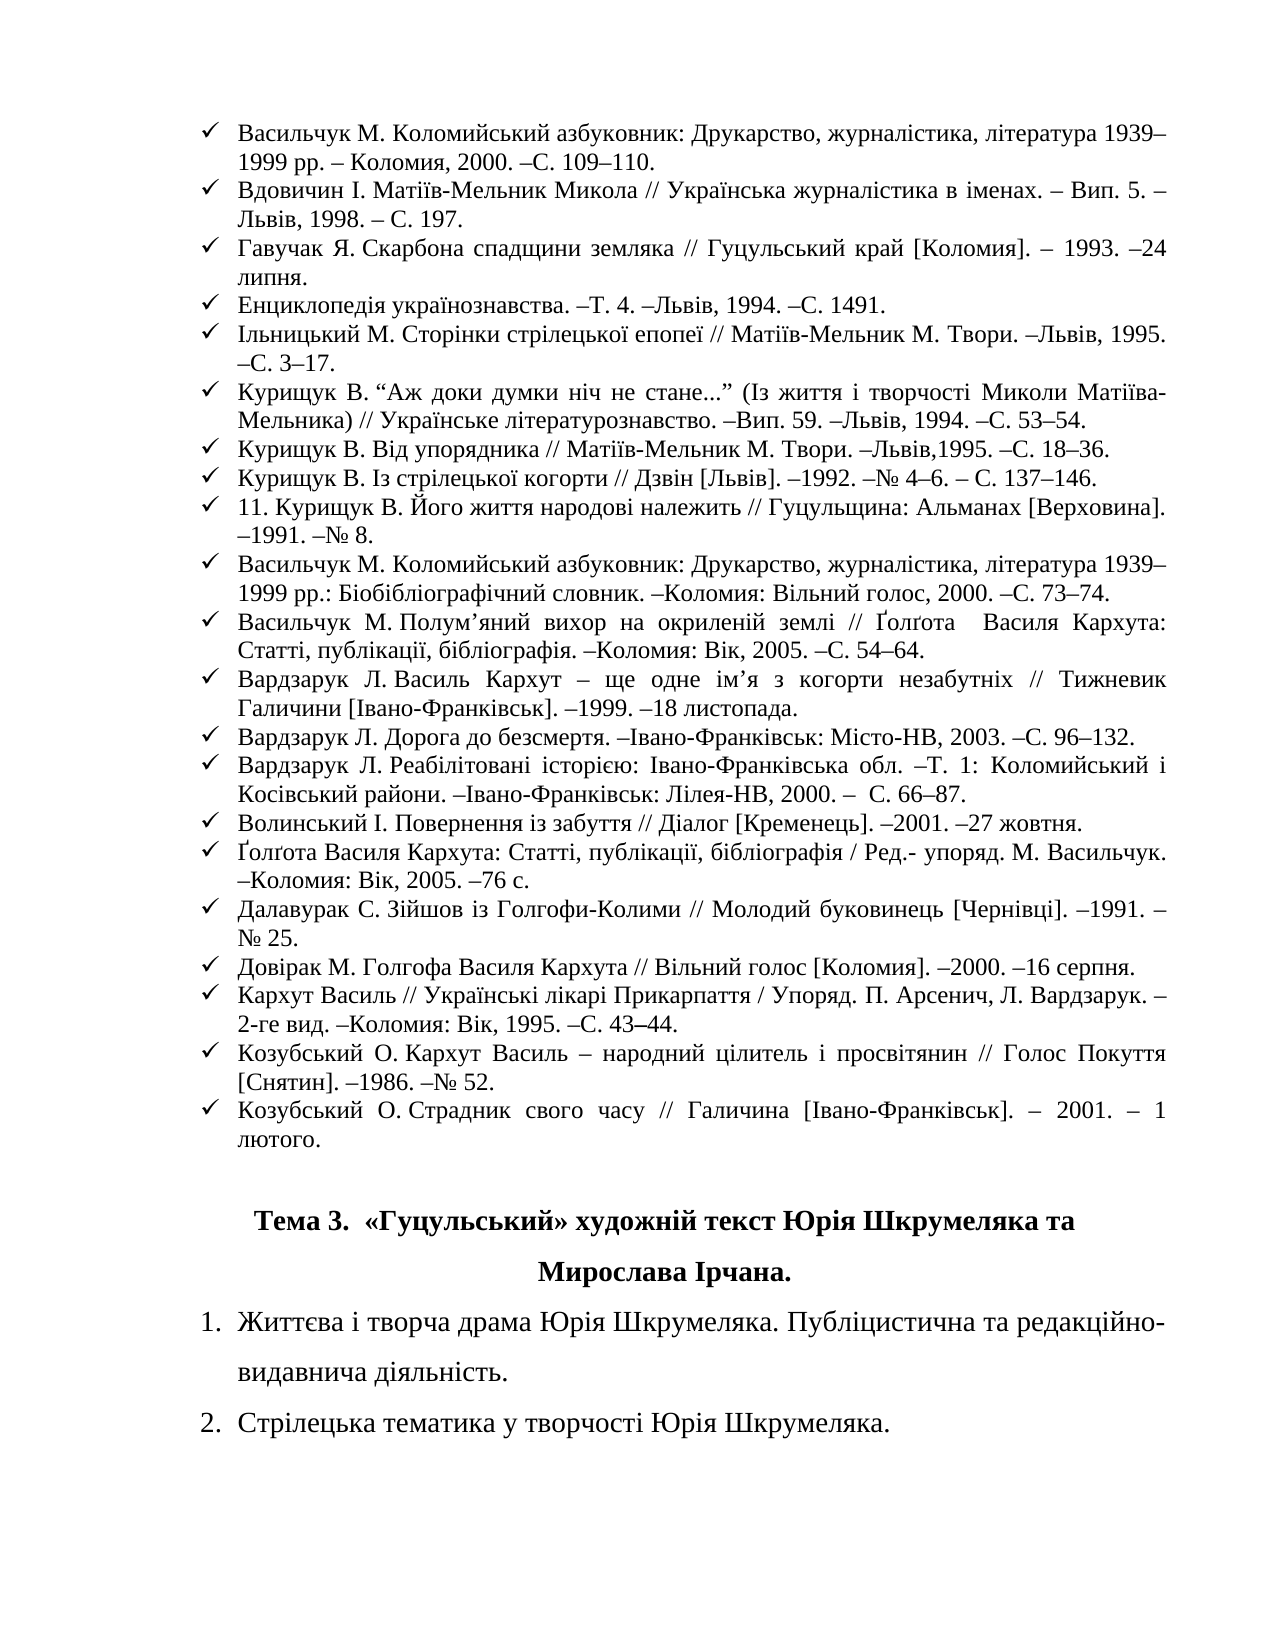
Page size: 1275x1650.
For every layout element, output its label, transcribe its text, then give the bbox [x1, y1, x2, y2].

list Тема 3. «Гуцульський» художній текст Юрія Шкрумеляка та [162, 1203, 1167, 1237]
list Ґолґота Василя Кархута: Статті, публікації, бібліографія / Ред.- упоряд. М. Васильчук. –Коломия: Вік, 2005. –76 с. [200, 837, 1167, 894]
list Довірак М. Голгофа Василя Кархута // Вільний голос [Коломия]. –2000. –16 серпня. [200, 952, 1167, 981]
list Ільницький М. Сторінки стрілецької епопеї // Матіїв-Мельник М. Твори. –Львів, 1995. –С. 3–17. [200, 319, 1167, 377]
list Курищук В. Із стрілецької когорти // Дзвін [Львів]. –1992. –№ 4–6. – С. 137–146. [200, 463, 1167, 492]
list 11. Курищук В. Його життя народові належить // Гуцульщина: Альманах [Верховина]. –1991. –№ 8. [200, 492, 1167, 549]
list Курищук В. Від упорядника // Матіїв-Мельник М. Твори. –Львів,1995. –С. 18–36. [200, 434, 1167, 463]
list Васильчук М. Коломийський азбуковник: Друкарство, журналістика, література 1939–1999 рр.: Біобібліографічний словник. –Коломия: Вільний голос, 2000. –С. 73–74. [200, 549, 1167, 607]
list Стрілецька тематика у творчості Юрія Шкрумеляка. [200, 1405, 1167, 1438]
list Вардзарук Л. Дорога до безсмертя. –Івано-Франківськ: Місто-НВ, 2003. –С. 96–132. [200, 722, 1167, 751]
list Васильчук М. Полум’яний вихор на окриленій землі // Ґолґота Василя Кархута: Статті, публікації, бібліографія. –Коломия: Вік, 2005. –С. 54–64. [200, 607, 1167, 664]
list Курищук В. “Аж доки думки ніч не стане...” (Із життя і творчості Миколи Матіїва-Мельника) // Українське літературознавство. –Вип. 59. –Львів, 1994. –С. 53–54. [200, 377, 1167, 434]
list Гавучак Я. Скарбона спадщини земляка // Гуцульський край [Коломия]. – 1993. –24 липня. [200, 233, 1167, 291]
list Енциклопедія українознавства. –Т. 4. –Львів, 1994. –С. 1491. [200, 291, 1167, 319]
list Вдовичин І. Матіїв-Мельник Микола // Українська журналістика в іменах. – Вип. 5. –Львів, 1998. – С. 197. [200, 176, 1167, 233]
list Далавурак С. Зійшов із Голгофи-Колими // Молодий буковинець [Чернівці]. –1991. –№ 25. [200, 894, 1167, 952]
list Мирослава Ірчана. [162, 1254, 1167, 1287]
list Вардзарук Л. Василь Кархут – ще одне ім’я з когорти незабутніх // Тижневик Галичини [Івано-Франківськ]. –1999. –18 листопада. [200, 664, 1167, 722]
list Кархут Василь // Українські лікарі Прикарпаття / Упоряд. П. Арсенич, Л. Вардзарук. –2-ге вид. –Коломия: Вік, 1995. –С. 43–44. [200, 981, 1167, 1038]
list Життєва і творча драма Юрія Шкрумеляка. Публіцистична та редакційно-видавнича діяльність. [200, 1304, 1167, 1388]
list Волинський І. Повернення із забуття // Діалог [Кременець]. –2001. –27 жовтня. [200, 808, 1167, 837]
list Вардзарук Л. Реабілітовані історією: Івано-Франківська обл. –Т. 1: Коломийський і Косівський райони. –Івано-Франківськ: Лілея-НВ, 2000. – С. 66–87. [200, 751, 1167, 808]
list Васильчук М. Коломийський азбуковник: Друкарство, журналістика, література 1939–1999 рр. – Коломия, 2000. –С. 109–110. [200, 118, 1167, 176]
list Козубський О. Кархут Василь – народний цілитель і просвітянин // Голос Покуття [Снятин]. –1986. –№ 52. [200, 1038, 1167, 1096]
list Козубський О. Страдник свого часу // Галичина [Івано-Франківськ]. – 2001. – 1 лютого. [200, 1096, 1167, 1153]
